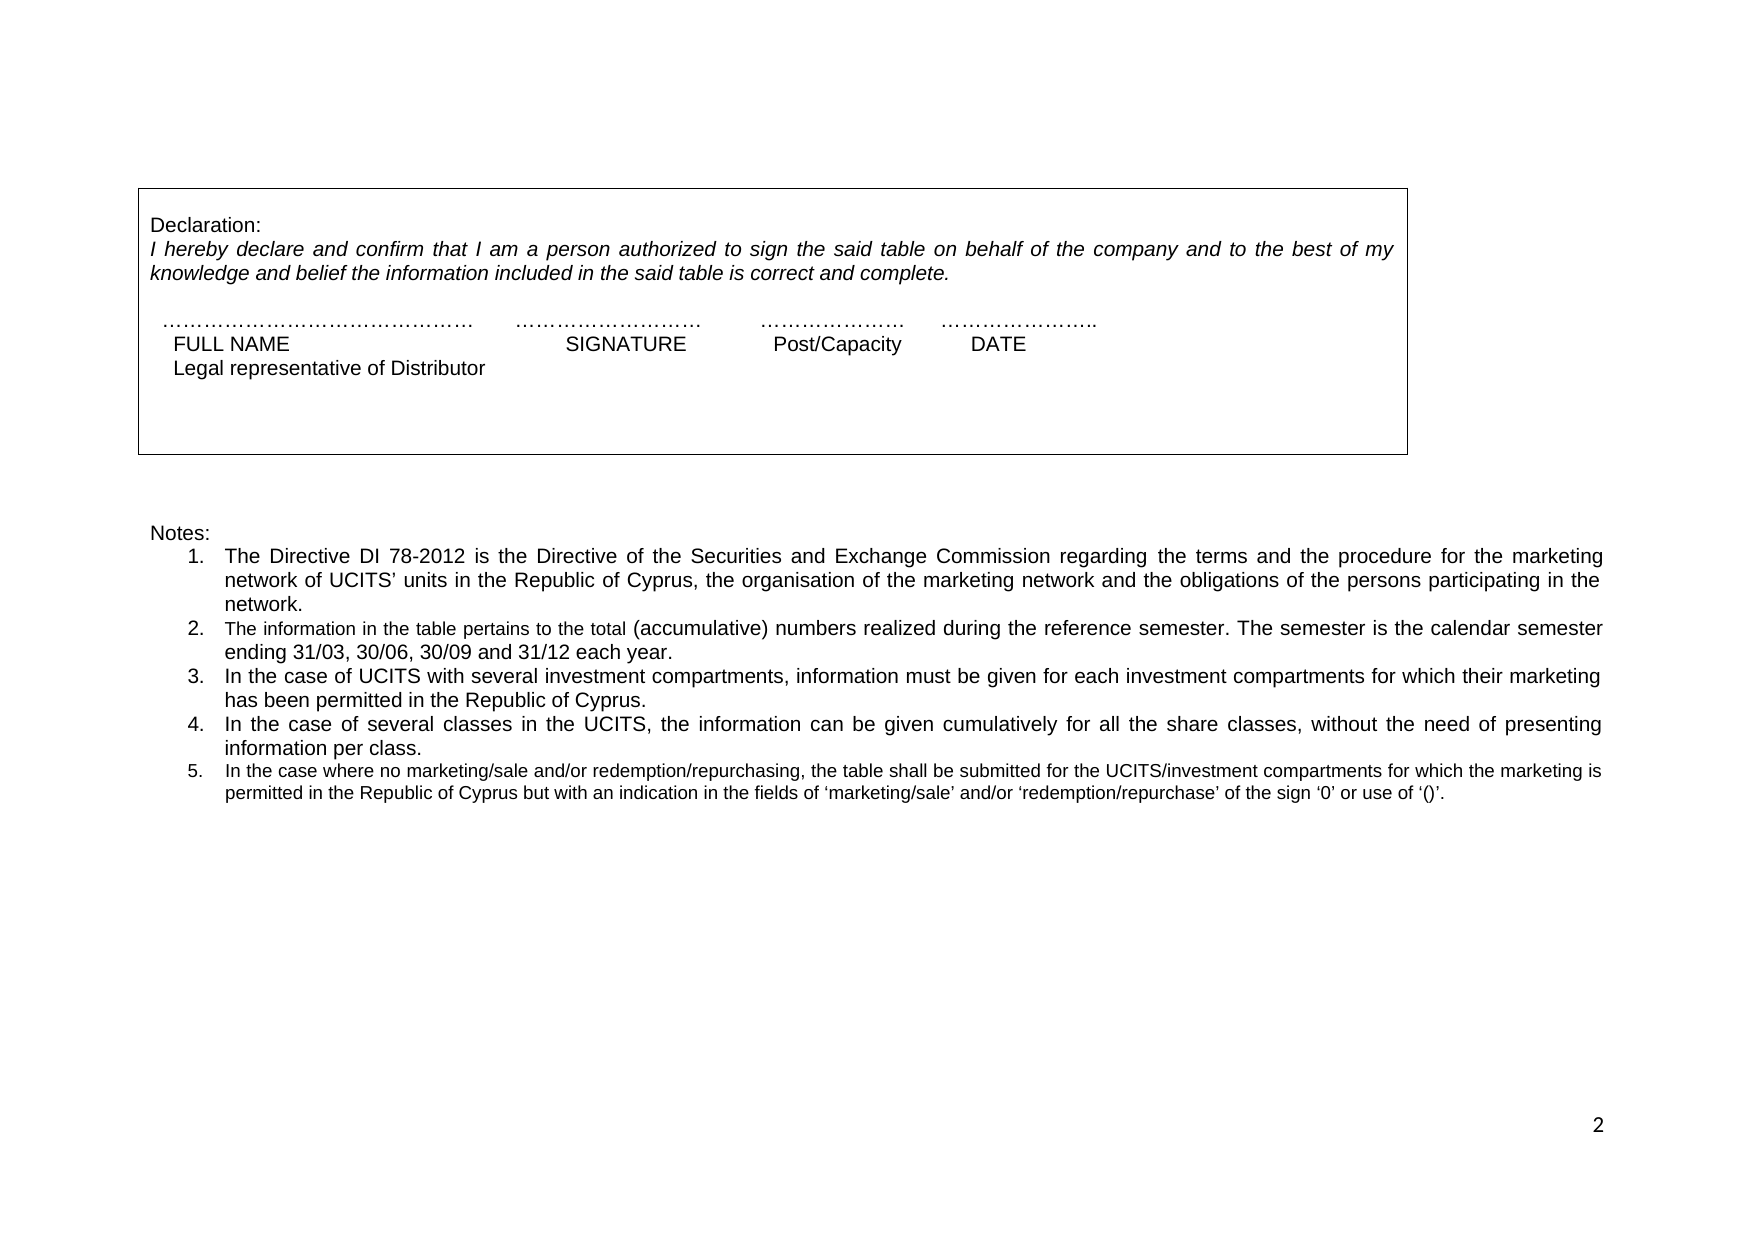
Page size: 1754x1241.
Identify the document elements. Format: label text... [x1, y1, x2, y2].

list In the case of several classes in the UCITS, the information can be given cumulatively for all the share classes, without the need of presenting information per class. [187, 712, 1604, 760]
list The information in the table pertains to the total (accumulative) numbers realized during the reference semester. The semester is the calendar semester ending 31/03, 30/06, 30/09 and 31/12 each year. [187, 616, 1604, 664]
list In the case where no marketing/sale and/or redemption/repurchasing, the table shall be submitted for the UCITS/investment compartments for which the marketing is permitted in the Republic of Cyprus but with an indication in the fields of ‘marketing/sale’ and/or ‘redemption/repurchase’ of the sign ‘0’ or use of ‘()’. [187, 760, 1604, 803]
list In the case of UCITS with several investment compartments, information must be given for each investment compartments for which their marketing has been permitted in the Republic of Cyprus. [187, 664, 1604, 712]
text Notes: [150, 520, 1604, 544]
table_cell Declaration: I hereby declare and confirm that I am a person authorized to sign the said table on behalf of the company and to the best of my knowledge and belief the information included in the said table is correct and complete. ……………………………………… ……………………… ………………… ………………….. FULL NAME SIGNATURE Post/Capacity DATE Legal representative of Distributor [139, 189, 1407, 454]
list The Directive DI 78-2012 is the Directive of the Securities and Exchange Commission regarding the terms and the procedure for the marketing network of UCITS’ units in the Republic of Cyprus, the organisation of the marketing network and the obligations of the persons participating in the network. [187, 544, 1604, 616]
